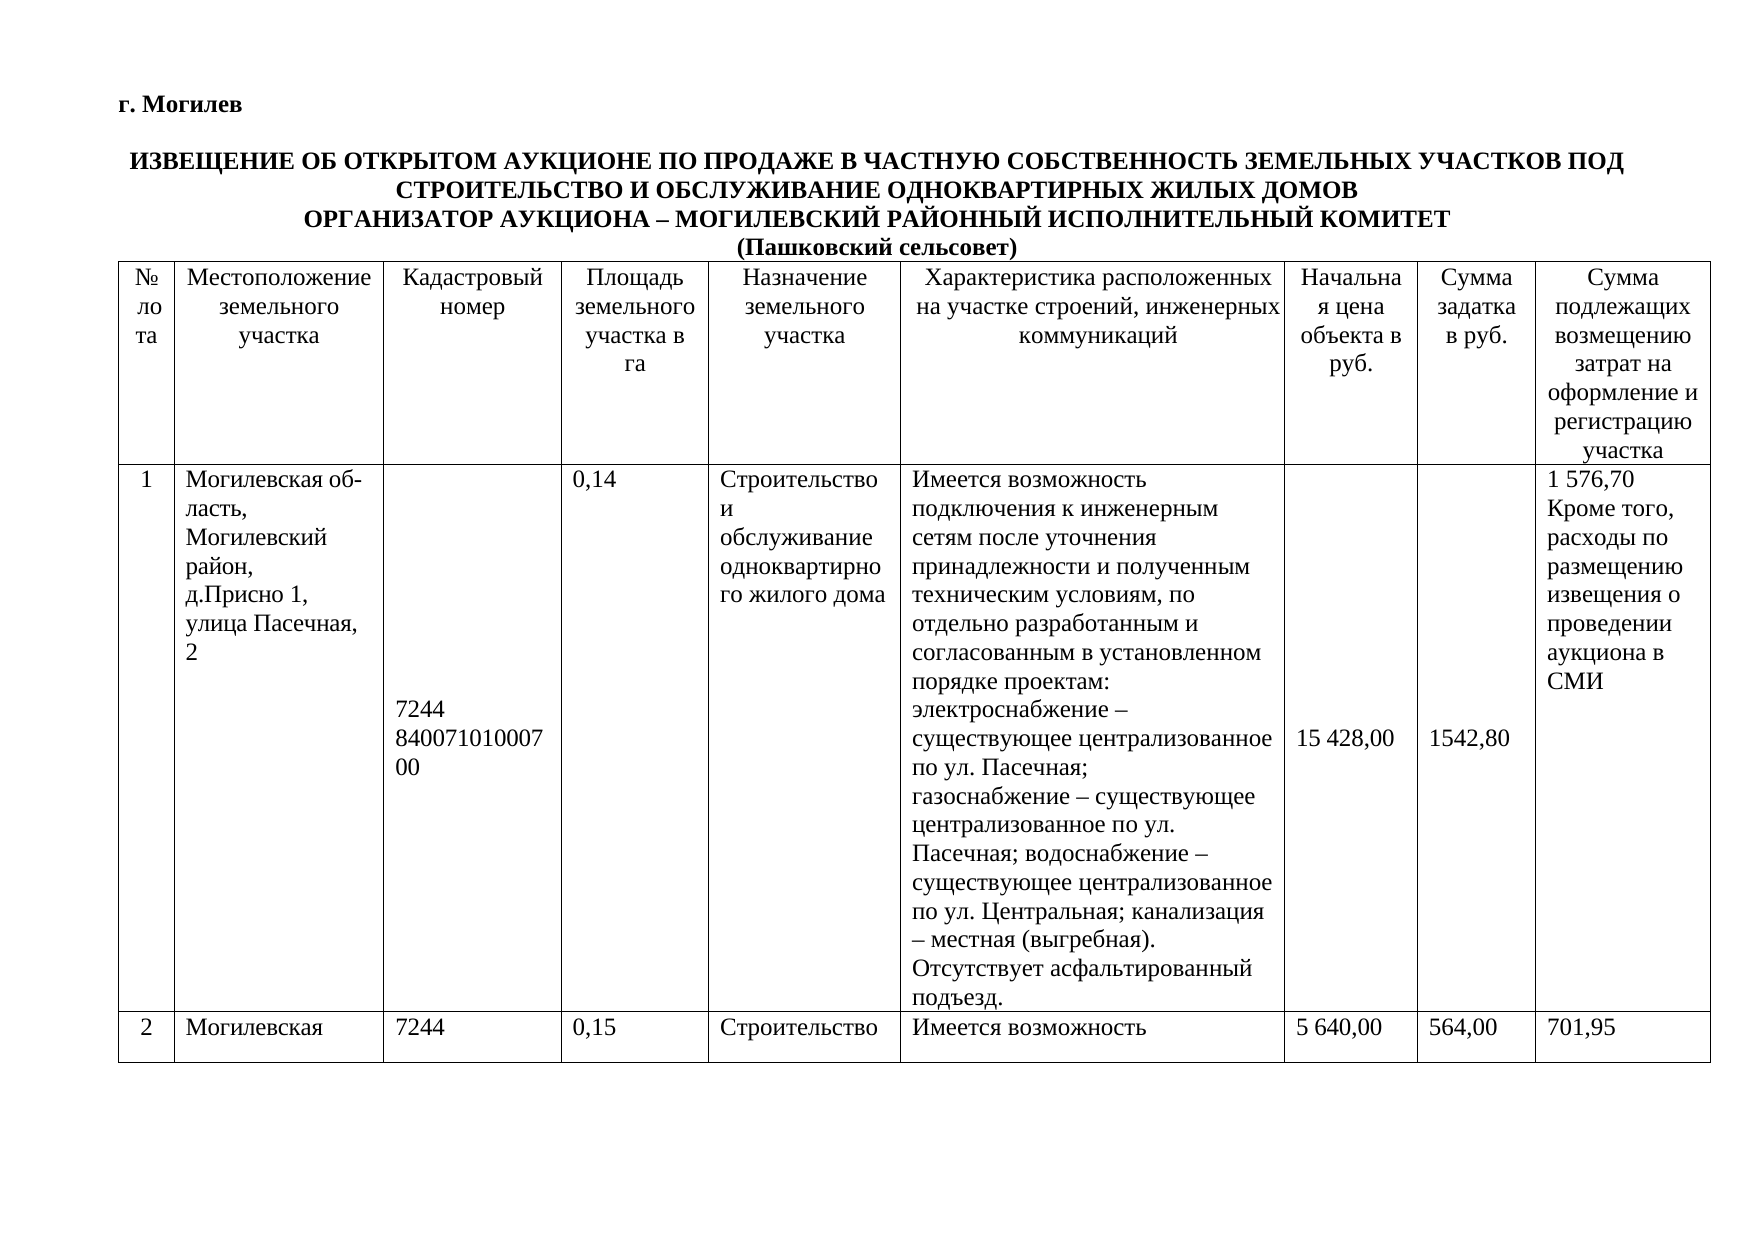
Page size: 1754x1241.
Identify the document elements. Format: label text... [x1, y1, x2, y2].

table_header Площадь земельного участка в га [562, 262, 708, 463]
table_header Начальная цена объекта в руб. [1285, 262, 1417, 463]
table_cell Строительство и обслуживание одноквартирного жилого дома [709, 465, 900, 1011]
text ОРГАНИЗАТОР АУКЦИОНА – МОГИЛЕВСКИЙ РАЙОННЫЙ ИСПОЛНИТЕЛЬНЫЙ КОМИТЕТ [118, 204, 1636, 232]
table_cell 1 576,70 Кроме того, расходы по размещению извещения о проведении аукциона в СМИ [1536, 465, 1710, 1011]
table_cell Могилевская область, Могилевский район, д.Присно 1, улица Пасечная, 2 [175, 465, 383, 1011]
table_cell Имеется возможность подключения к инженерным сетям после уточнения принадлежности и полученным техническим условиям, по отдельно разработанным и согласованным в установленном порядке проектам: электроснабжение – существующее централизованное по ул. Пасечная; газоснабжение – существующее централизованное по ул. Пасечная; водоснабжение – существующее централизованное по ул. Центральная; канализация – местная (выгребная). Отсутствует асфальтированный подъезд. [901, 465, 1284, 1011]
table_cell 564,00 [1418, 1012, 1535, 1062]
table_header Сумма подлежащих возмещению затрат на оформление и регистрацию участка [1536, 262, 1710, 463]
table_cell 1 [119, 465, 174, 1011]
table_cell 0,15 [562, 1012, 708, 1062]
table_header Кадастровый номер [384, 262, 561, 463]
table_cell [901, 1012, 1284, 1062]
table_cell 2 [119, 1012, 174, 1062]
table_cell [1536, 1012, 1710, 1062]
text (Пашковский сельсовет) [118, 232, 1636, 261]
table_cell 1542,80 [1418, 465, 1535, 1011]
table_cell 0,14 [562, 465, 708, 1011]
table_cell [709, 1012, 900, 1062]
text ИЗВЕЩЕНИЕ ОБ ОТКРЫТОМ АУКЦИОНЕ ПО ПРОДАЖЕ В ЧАСТНУЮ СОБСТВЕННОСТЬ ЗЕМЕЛЬНЫХ УЧАСТКОВ ПОД СТРОИТЕЛЬСТВО И ОБСЛУЖИВАНИЕ ОДНОКВАРТИРНЫХ ЖИЛЫХ ДОМОВ [118, 146, 1636, 204]
table_cell 5 640,00 [1285, 1012, 1417, 1062]
table_cell 724484007101000700 [384, 465, 561, 1011]
table_cell 15 428,00 [1285, 465, 1417, 1011]
table_header № лота [119, 262, 174, 463]
table_header Назначение земельного участка [709, 262, 900, 463]
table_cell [175, 1012, 383, 1062]
table_header Сумма задатка в руб. [1418, 262, 1535, 463]
table_header Местоположение земельного участка [175, 262, 383, 463]
table_cell 724484009601000346 [384, 1012, 561, 1062]
table_header Характеристика расположенных на участке строений, инженерных коммуникаций [901, 262, 1284, 463]
text г. Могилев [118, 89, 1636, 117]
